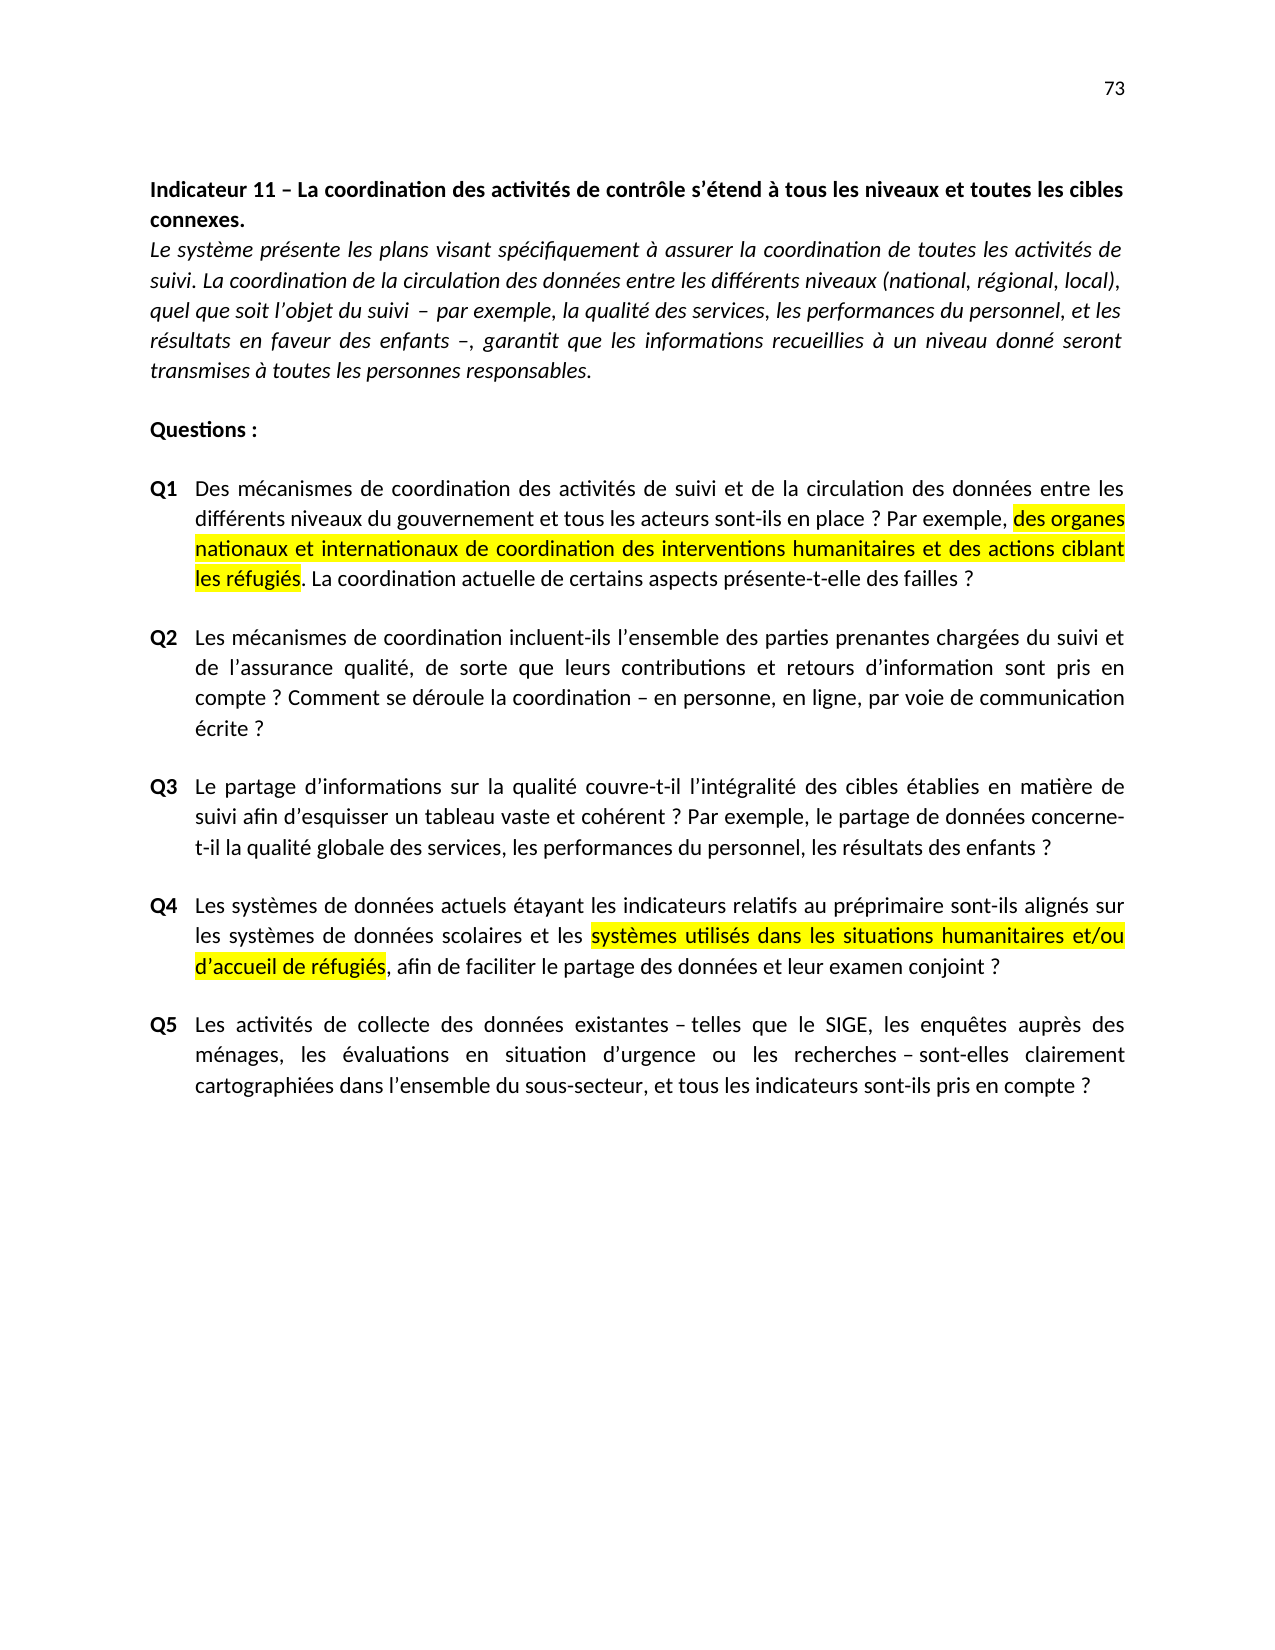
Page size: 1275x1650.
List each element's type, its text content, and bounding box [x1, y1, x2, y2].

text Q2 Les mécanismes de coordination incluent-ils l’ensemble des parties prenantes chargées du suivi et de l’assurance qualité, de sorte que leurs contributions et retours d’information sont pris en compte ? Comment se déroule la coordination – en personne, en ligne, par voie de communication écrite ? [150, 623, 1125, 742]
text Indicateur 11 – La coordination des activités de contrôle s’étend à tous les niveaux et toutes les cibles connexes. [150, 175, 1125, 233]
text Q1 Des mécanismes de coordination des activités de suivi et de la circulation des données entre les différents niveaux du gouvernement et tous les acteurs sont-ils en place ? Par exemple, des organes nationaux et internationaux de coordination des interventions humanitaires et des actions ciblant les réfugiés. La coordination actuelle de certains aspects présente-t-elle des failles ? [150, 474, 1125, 592]
text Questions : [150, 415, 1125, 443]
text Q3 Le partage d’informations sur la qualité couvre-t-il l’intégralité des cibles établies en matière de suivi afin d’esquisser un tableau vaste et cohérent ? Par exemple, le partage de données concerne-t-il la qualité globale des services, les performances du personnel, les résultats des enfants ? [150, 772, 1125, 861]
text Le système présente les plans visant spécifiquement à assurer la coordination de toutes les activités de suivi. La coordination de la circulation des données entre les différents niveaux (national, régional, local), quel que soit l’objet du suivi – par exemple, la qualité des services, les performances du personnel, et les résultats en faveur des enfants –, garantit que les informations recueillies à un niveau donné seront transmises à toutes les personnes responsables. [150, 236, 1125, 384]
text Q4 Les systèmes de données actuels étayant les indicateurs relatifs au préprimaire sont-ils alignés sur les systèmes de données scolaires et les systèmes utilisés dans les situations humanitaires et/ou d’accueil de réfugiés, afin de faciliter le partage des données et leur examen conjoint ? [150, 891, 1125, 980]
text Q5 Les activités de collecte des données existantes – telles que le SIGE, les enquêtes auprès des ménages, les évaluations en situation d’urgence ou les recherches – sont-elles clairement cartographiées dans l’ensemble du sous-secteur, et tous les indicateurs sont-ils pris en compte ? [150, 1010, 1125, 1099]
